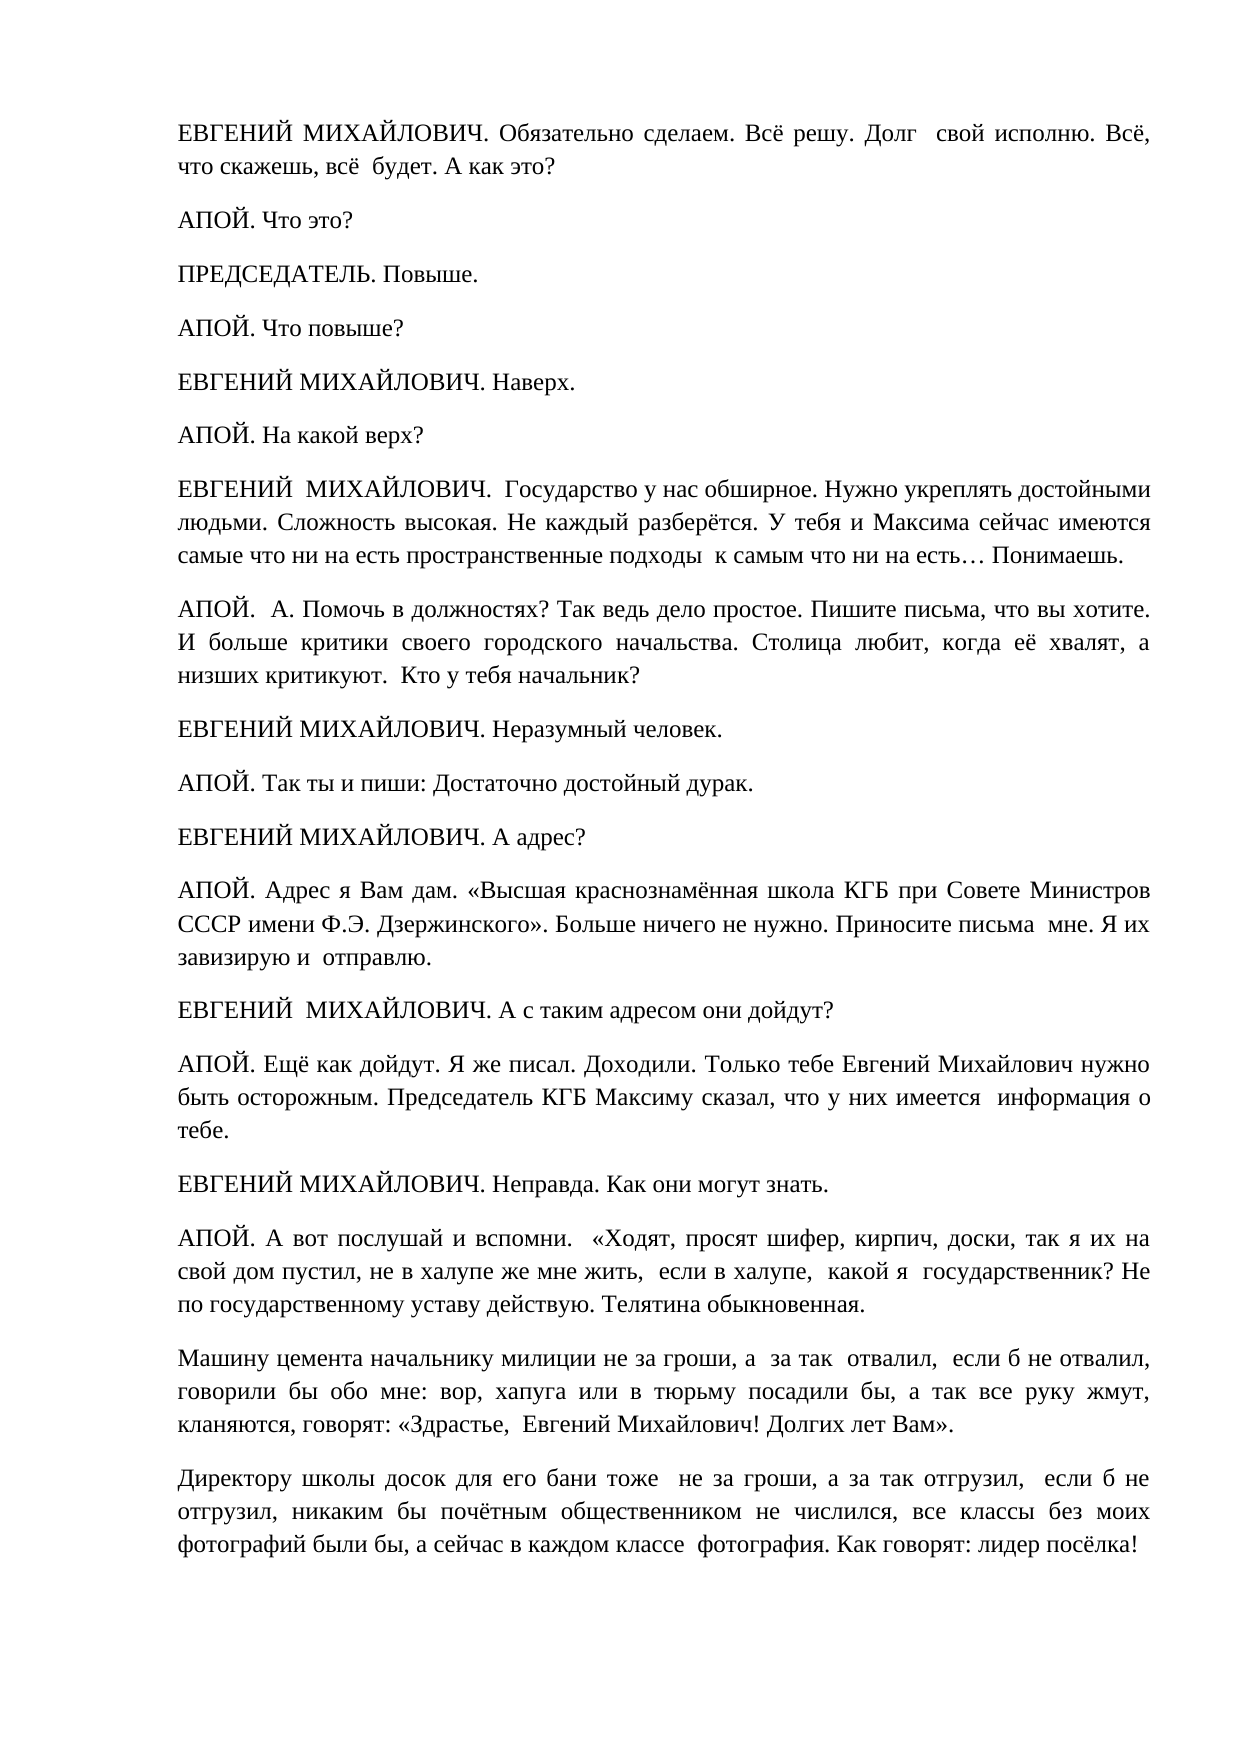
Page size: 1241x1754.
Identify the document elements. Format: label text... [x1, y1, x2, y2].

text АПОЙ. Ещё как дойдут. Я же писал. Доходили. Только тебе Евгений Михайлович нужно быть осторожным. Председатель КГБ Максиму сказал, что у них имеется информация о тебе. [177, 1049, 1152, 1144]
text Машину цемента начальнику милиции не за гроши, а за так отвалил, если б не отвалил, говорили бы обо мне: вор, хапуга или в тюрьму посадили бы, а так все руку жмут, кланяются, говорят: «Здрастье, Евгений Михайлович! Долгих лет Вам». [177, 1343, 1152, 1438]
text ЕВГЕНИЙ МИХАЙЛОВИЧ. Обязательно сделаем. Всё решу. Долг свой исполню. Всё, что скажешь, всё будет. А как это? [177, 118, 1152, 180]
text Директору школы досок для его бани тоже не за гроши, а за так отгрузил, если б не отгрузил, никаким бы почётным общественником не числился, все классы без моих фотографий были бы, а сейчас в каждом классе фотография. Как говорят: лидер посёлка! [177, 1463, 1152, 1558]
text АПОЙ. Адрес я Вам дам. «Высшая краснознамённая школа КГБ при Совете Министров СССР имени Ф.Э. Дзержинского». Больше ничего не нужно. Приносите письма мне. Я их завизирую и отправлю. [177, 876, 1152, 970]
text АПОЙ. На какой верх? [177, 420, 1152, 449]
text АПОЙ. Что повыше? [177, 313, 1152, 341]
text ЕВГЕНИЙ МИХАЙЛОВИЧ. Наверх. [177, 367, 1152, 395]
text АПОЙ. А вот послушай и вспомни. «Ходят, просят шифер, кирпич, доски, так я их на свой дом пустил, не в халупе же мне жить, если в халупе, какой я государственник? Не по государственному уставу действую. Телятина обыкновенная. [177, 1223, 1152, 1318]
text ЕВГЕНИЙ МИХАЙЛОВИЧ. А с таким адресом они дойдут? [177, 996, 1152, 1024]
text ЕВГЕНИЙ МИХАЙЛОВИЧ. А адрес? [177, 822, 1152, 851]
text АПОЙ. А. Помочь в должностях? Так ведь дело простое. Пишите письма, что вы хотите. И больше критики своего городского начальства. Столица любит, когда её хвалят, а низших критикуют. Кто у тебя начальник? [177, 594, 1152, 689]
text АПОЙ. Так ты и пиши: Достаточно достойный дурак. [177, 768, 1152, 797]
text ЕВГЕНИЙ МИХАЙЛОВИЧ. Неправда. Как они могут знать. [177, 1169, 1152, 1198]
text АПОЙ. Что это? [177, 205, 1152, 234]
text ЕВГЕНИЙ МИХАЙЛОВИЧ. Неразумный человек. [177, 714, 1152, 743]
text ЕВГЕНИЙ МИХАЙЛОВИЧ. Государство у нас обширное. Нужно укреплять достойными людьми. Сложность высокая. Не каждый разберётся. У тебя и Максима сейчас имеются самые что ни на есть пространственные подходы к самым что ни на есть… Понимаешь. [177, 474, 1152, 569]
text ПРЕДСЕДАТЕЛЬ. Повыше. [177, 259, 1152, 288]
